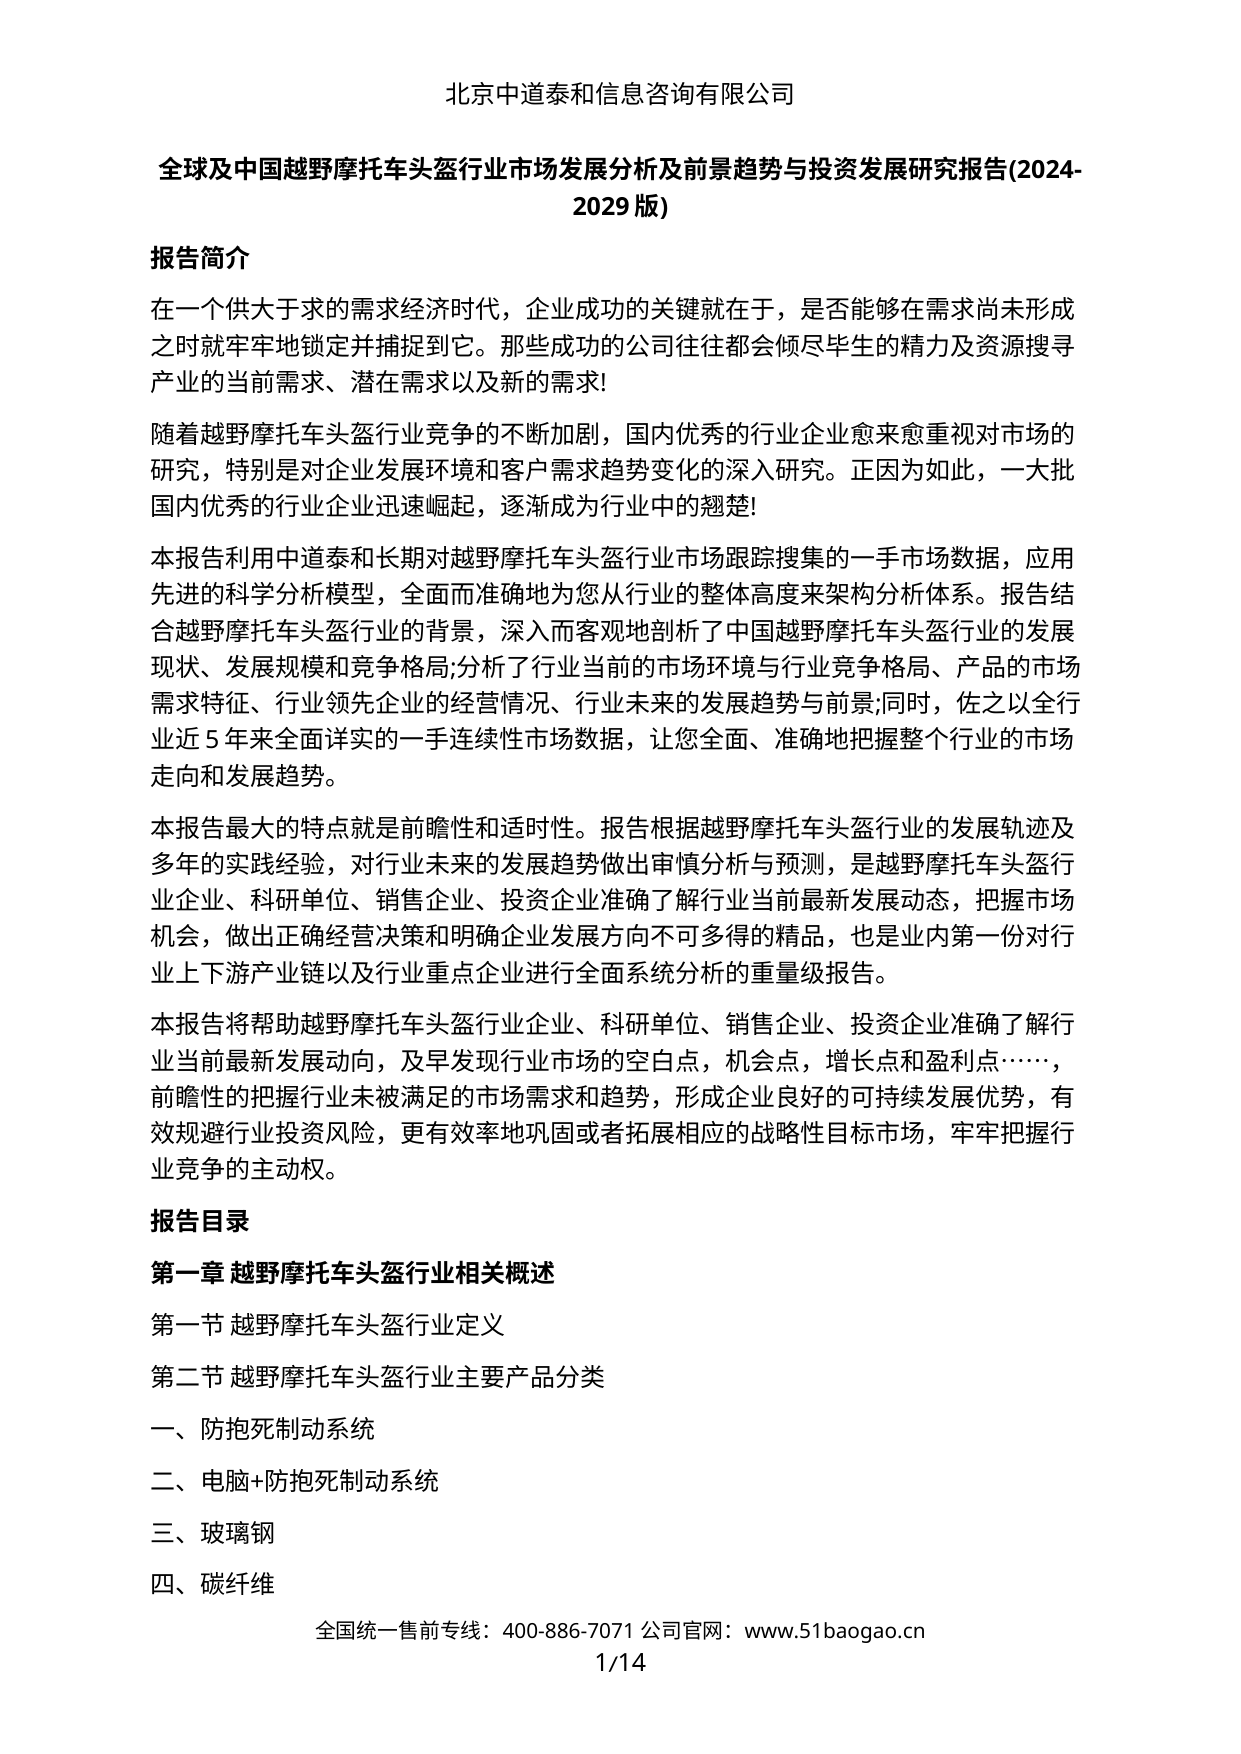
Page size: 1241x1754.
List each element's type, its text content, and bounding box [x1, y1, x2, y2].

text 本报告利用中道泰和长期对越野摩托车头盔行业市场跟踪搜集的一手市场数据，应用先进的科学分析模型，全面而准确地为您从行业的整体高度来架构分析体系。报告结合越野摩托车头盔行业的背景，深入而客观地剖析了中国越野摩托车头盔行业的发展现状、发展规模和竞争格局;分析了行业当前的市场环境与行业竞争格局、产品的市场需求特征、行业领先企业的经营情况、行业未来的发展趋势与前景;同时，佐之以全行业近5年来全面详实的一手连续性市场数据，让您全面、准确地把握整个行业的市场走向和发展趋势。 [150, 539, 1090, 792]
text 四、碳纤维 [150, 1565, 1090, 1601]
text 第一章 越野摩托车头盔行业相关概述 [150, 1254, 1090, 1290]
text 三、玻璃钢 [150, 1513, 1090, 1549]
text 报告简介 [150, 238, 1090, 274]
text 一、防抱死制动系统 [150, 1409, 1090, 1446]
text 随着越野摩托车头盔行业竞争的不断加剧，国内优秀的行业企业愈来愈重视对市场的研究，特别是对企业发展环境和客户需求趋势变化的深入研究。正因为如此，一大批国内优秀的行业企业迅速崛起，逐渐成为行业中的翘楚! [150, 414, 1090, 523]
text 第一节 越野摩托车头盔行业定义 [150, 1306, 1090, 1342]
text 本报告将帮助越野摩托车头盔行业企业、科研单位、销售企业、投资企业准确了解行业当前最新发展动向，及早发现行业市场的空白点，机会点，增长点和盈利点……，前瞻性的把握行业未被满足的市场需求和趋势，形成企业良好的可持续发展优势，有效规避行业投资风险，更有效率地巩固或者拓展相应的战略性目标市场，牢牢把握行业竞争的主动权。 [150, 1005, 1090, 1186]
text 报告目录 [150, 1202, 1090, 1238]
text 第二节 越野摩托车头盔行业主要产品分类 [150, 1357, 1090, 1394]
text 在一个供大于求的需求经济时代，企业成功的关键就在于，是否能够在需求尚未形成之时就牢牢地锁定并捕捉到它。那些成功的公司往往都会倾尽毕生的精力及资源搜寻产业的当前需求、潜在需求以及新的需求! [150, 290, 1090, 399]
text 二、电脑+防抱死制动系统 [150, 1461, 1090, 1497]
text 全球及中国越野摩托车头盔行业市场发展分析及前景趋势与投资发展研究报告(2024-2029版) [150, 150, 1090, 222]
text 本报告最大的特点就是前瞻性和适时性。报告根据越野摩托车头盔行业的发展轨迹及多年的实践经验，对行业未来的发展趋势做出审慎分析与预测，是越野摩托车头盔行业企业、科研单位、销售企业、投资企业准确了解行业当前最新发展动态，把握市场机会，做出正确经营决策和明确企业发展方向不可多得的精品，也是业内第一份对行业上下游产业链以及行业重点企业进行全面系统分析的重量级报告。 [150, 808, 1090, 989]
